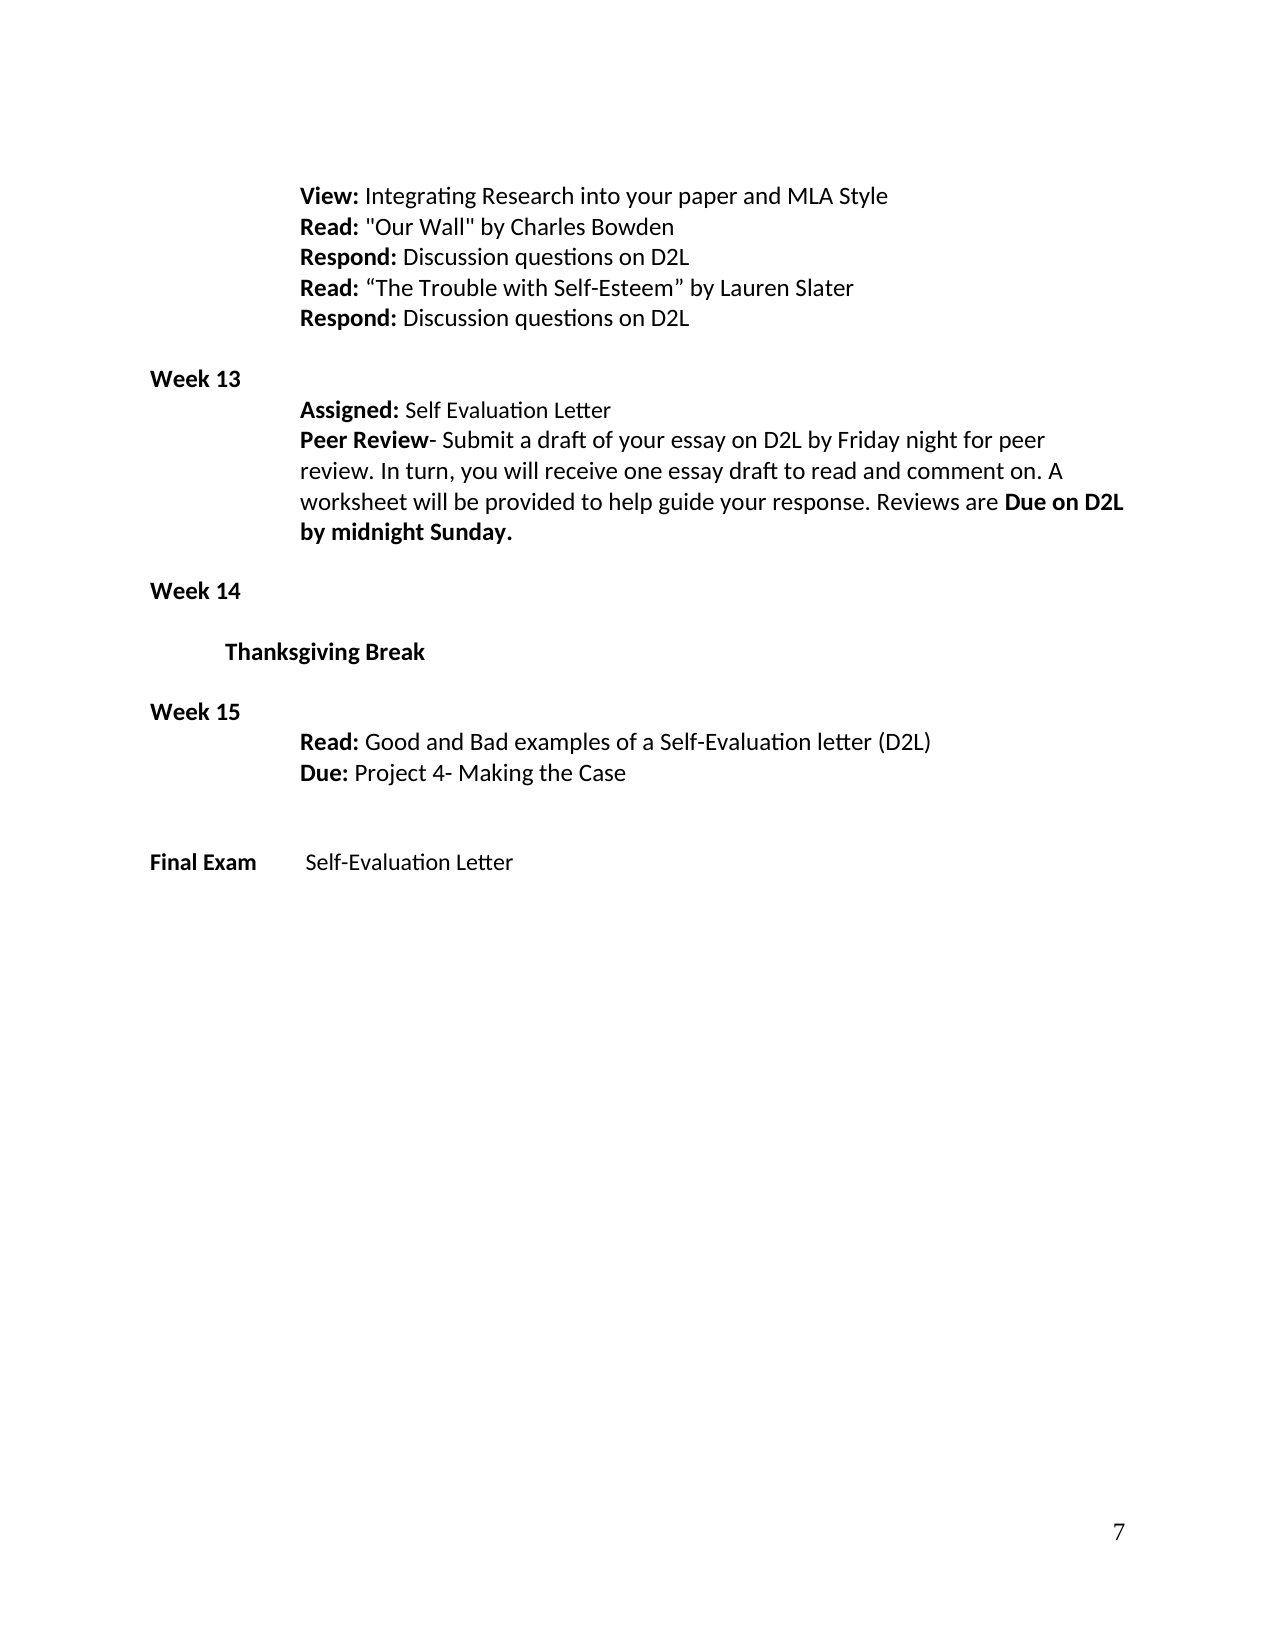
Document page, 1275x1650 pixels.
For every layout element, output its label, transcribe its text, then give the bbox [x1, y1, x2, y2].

text Read: “The Trouble with Self-Esteem” by Lauren Slater [225, 272, 1125, 303]
text Peer Review- Submit a draft of your essay on D2L by Friday night for peer review. In turn, you will receive one essay draft to read and comment on. A worksheet will be provided to help guide your response. Reviews are Due on D2L by midnight Sunday. [300, 425, 1125, 547]
text Respond: Discussion questions on D2L [225, 303, 1125, 333]
text Week 13 [150, 364, 1125, 394]
text Due: Project 4- Making the Case [150, 757, 1125, 787]
text Week 14 [150, 576, 1125, 606]
text Assigned: Self Evaluation Letter [150, 394, 1125, 425]
text Read: "Our Wall" by Charles Bowden [300, 211, 1125, 242]
text Final Exam Self-Evaluation Letter [150, 847, 1125, 876]
text Read: Good and Bad examples of a Self-Evaluation letter (D2L) [150, 726, 1125, 757]
text View: Integrating Research into your paper and MLA Style [225, 181, 1125, 211]
text Thanksgiving Break [150, 637, 1125, 667]
text Week 15 [150, 696, 1125, 726]
text Respond: Discussion questions on D2L [225, 242, 1125, 272]
